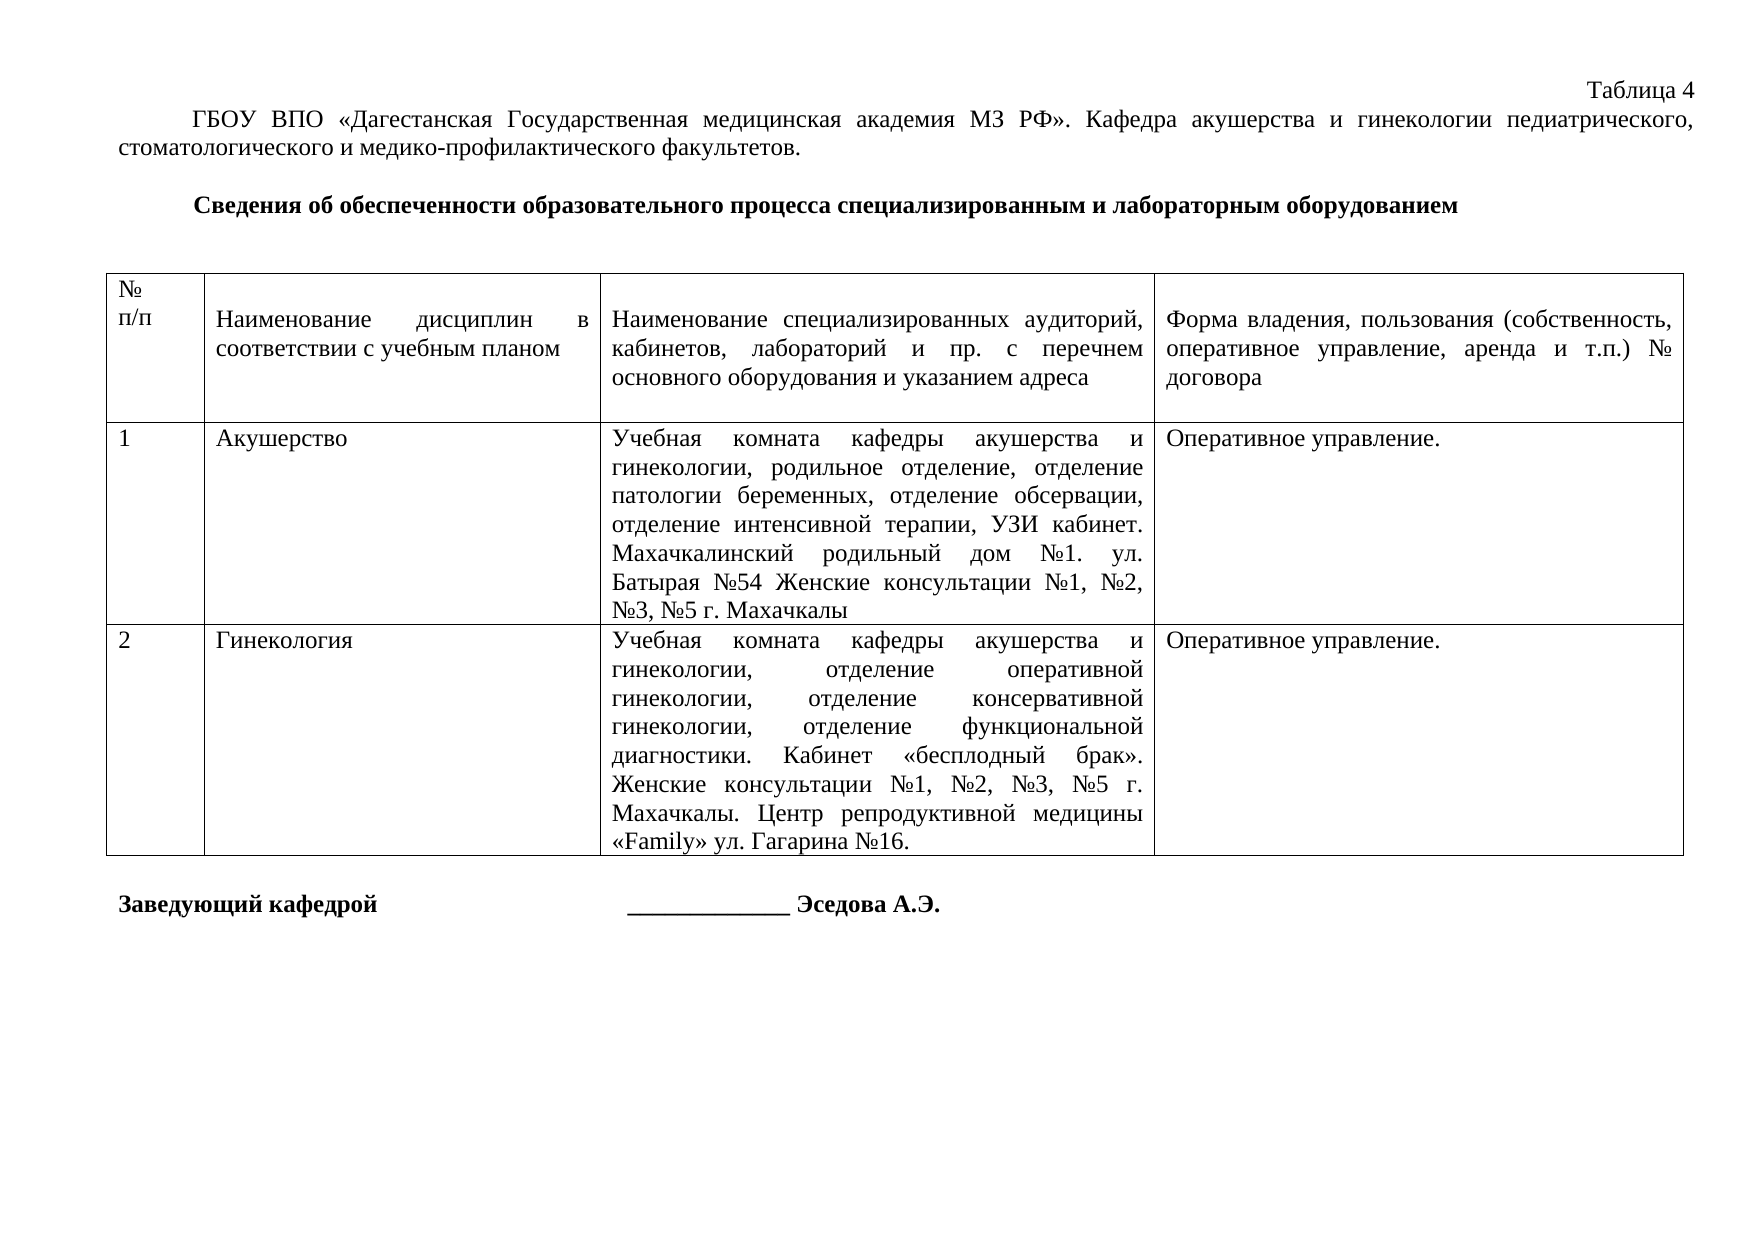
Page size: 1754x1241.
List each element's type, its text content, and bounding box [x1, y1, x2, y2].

table_cell Оперативное управление. [1155, 625, 1683, 855]
table_header Форма владения, пользования (собственность, оперативное управление, аренда и т.п.) № договора [1155, 274, 1683, 422]
table_cell Учебная комната кафедры акушерства и гинекологии, отделение оперативной гинекологии, отделение консервативной гинекологии, отделение функциональной диагностики. Кабинет «бесплодный брак». Женские консультации №1, №2, №3, №5 г. Махачкалы. Центр репродуктивной медицины «Family» ул. Гагарина №16. [601, 625, 1154, 855]
table_header № п/п [107, 274, 204, 422]
table_cell Учебная комната кафедры акушерства и гинекологии, родильное отделение, отделение патологии беременных, отделение обсервации, отделение интенсивной терапии, УЗИ кабинет. Махачкалинский родильный дом №1. ул. Батырая №54 Женские консультации №1, №2, №3, №5 г. Махачкалы [601, 423, 1154, 624]
table_header Наименование дисциплин в соответствии с учебным планом [205, 274, 600, 422]
table_header Наименование специализированных аудиторий, кабинетов, лабораторий и пр. с перечнем основного оборудования и указанием адреса [601, 274, 1154, 422]
list ГБОУ ВПО «Дагестанская Государственная медицинская академия МЗ РФ». Кафедра акушерства и гинекологии педиатрического, стоматологического и медико-профилактического факультетов. [118, 104, 1695, 161]
table_cell 2 [107, 625, 204, 855]
table_cell Гинекология [205, 625, 600, 855]
list Сведения об обеспеченности образовательного процесса специализированным и лабораторным оборудованием [193, 190, 1695, 219]
list Таблица 4 [112, 75, 1695, 104]
table_cell Оперативное управление. [1155, 423, 1683, 624]
table_cell 1 [107, 423, 204, 624]
list Заведующий кафедрой _____________ Эседова А.Э. [118, 889, 1695, 918]
table_cell Акушерство [205, 423, 600, 624]
